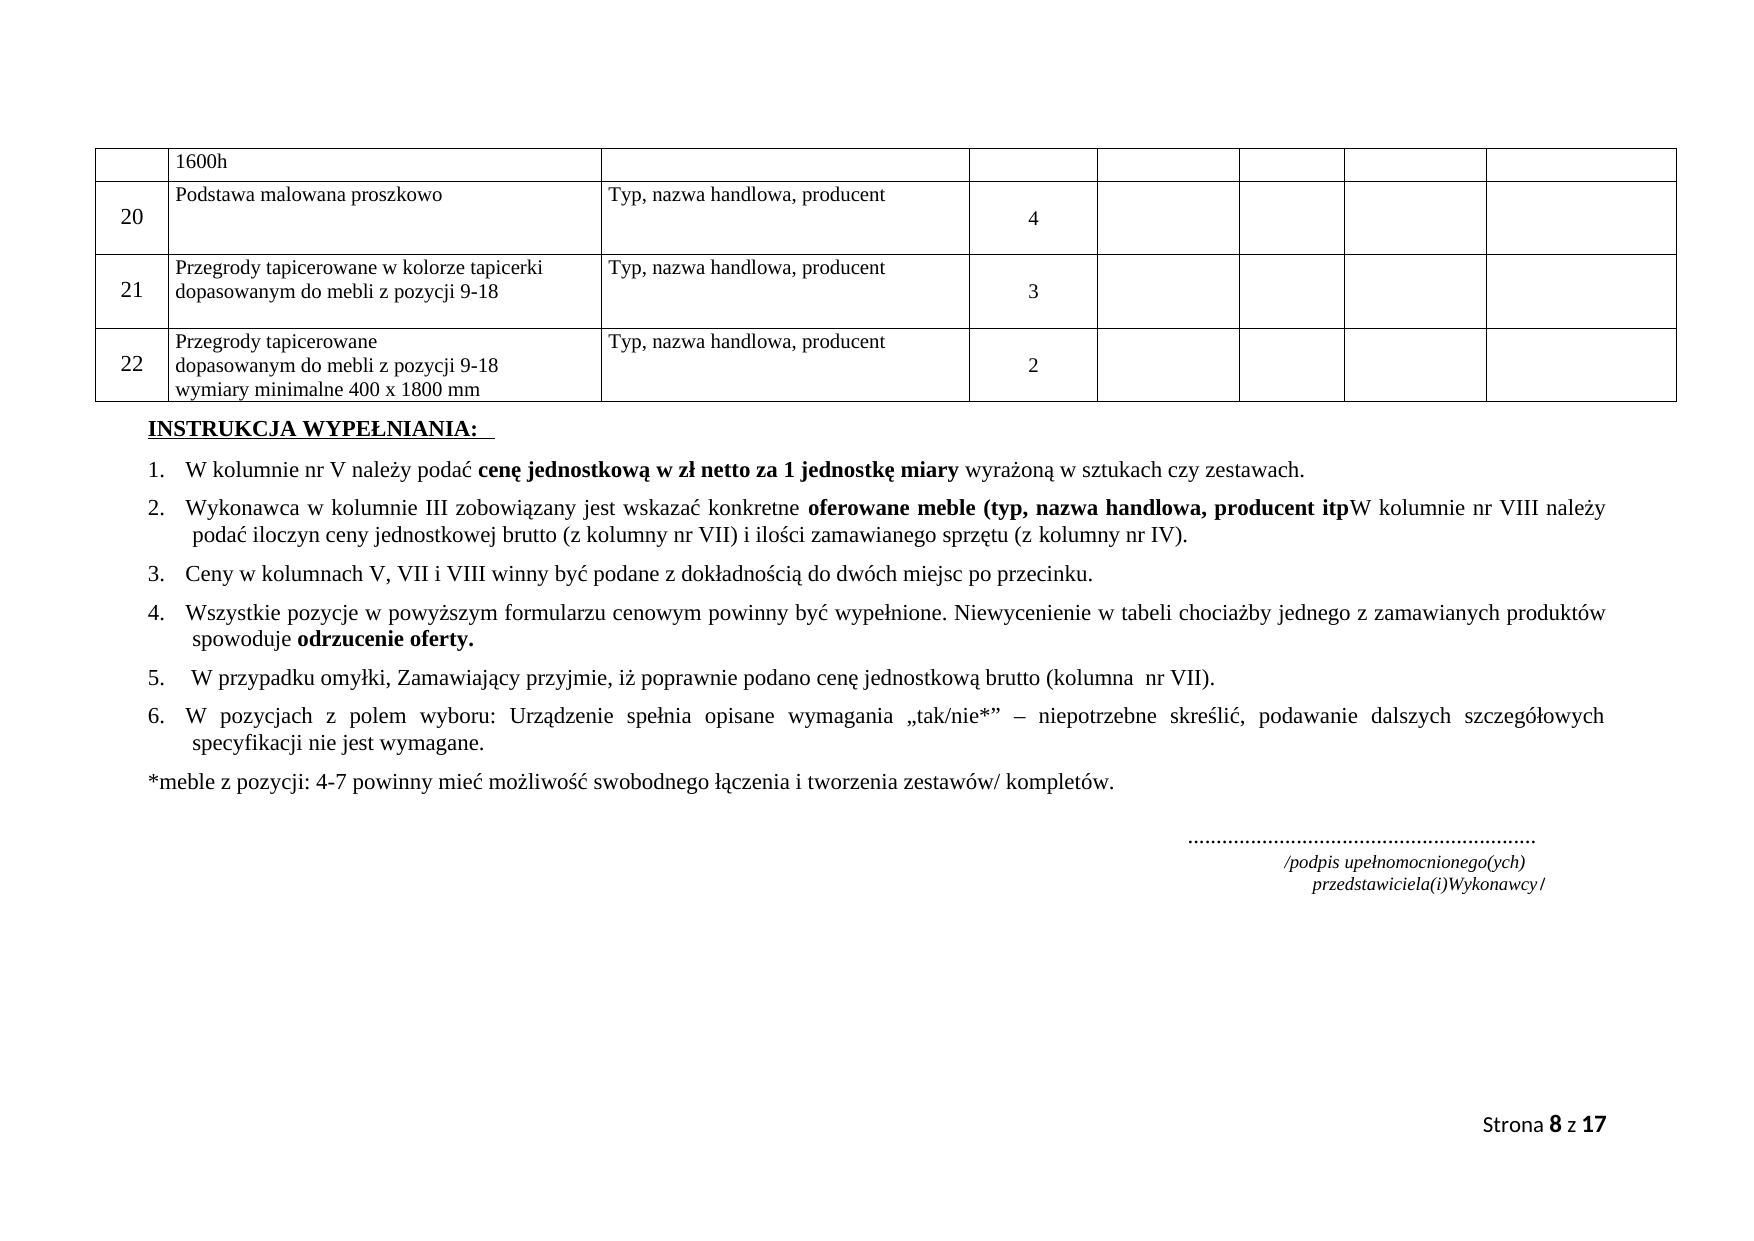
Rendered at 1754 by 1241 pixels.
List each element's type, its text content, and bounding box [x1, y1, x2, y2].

list Wykonawca w kolumnie III zobowiązany jest wskazać konkretne oferowane meble (typ, nazwa handlowa, producent itpW kolumnie nr VIII należy podać iloczyn ceny jednostkowej brutto (z kolumny nr VII) i ilości zamawianego sprzętu (z kolumny nr IV). [148, 494, 1606, 547]
list Wszystkie pozycje w powyższym formularzu cenowym powinny być wypełnione. Niewycenienie w tabeli chociażby jednego z zamawianych produktów spowoduje odrzucenie oferty. [148, 598, 1606, 651]
list W pozycjach z polem wyboru: Urządzenie spełnia opisane wymagania „tak/nie*” – niepotrzebne skreślić, podawanie dalszych szczegółowych specyfikacji nie jest wymagane. [148, 703, 1606, 755]
table_cell [1240, 329, 1344, 401]
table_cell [169, 149, 601, 181]
table_cell [1098, 329, 1239, 401]
table_cell 2 [970, 329, 1097, 401]
list W kolumnie nr V należy podać cenę jednostkową w zł netto za 1 jednostkę miary wyrażoną w sztukach czy zestawach. [148, 456, 1606, 482]
table_cell 3 [970, 255, 1097, 328]
list W przypadku omyłki, Zamawiający przyjmie, iż poprawnie podano cenę jednostkową brutto (kolumna nr VII). [148, 664, 1606, 690]
table_cell Przegrody tapicerowane w kolorze tapicerki dopasowanym do mebli z pozycji 9-18 [169, 255, 601, 328]
table_cell [1487, 255, 1676, 328]
table_cell [1487, 182, 1676, 254]
table_cell [1098, 182, 1239, 254]
text *meble z pozycji: 4-7 powinny mieć możliwość swobodnego łączenia i tworzenia zestawów/ kompletów. [148, 768, 1606, 794]
table_cell [1345, 255, 1486, 328]
table_cell [1240, 149, 1344, 181]
table_cell [1240, 182, 1344, 254]
table_cell 22 [96, 329, 168, 401]
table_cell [602, 149, 969, 181]
table_cell 20 [96, 182, 168, 254]
text /podpis upełnomocnionego(ych) [148, 851, 1606, 873]
text ............................................................. [723, 823, 1606, 849]
table_cell [1098, 255, 1239, 328]
table_cell 19 [96, 149, 168, 181]
table_cell [1098, 149, 1239, 181]
table_cell Podstawa malowana proszkowo [169, 182, 601, 254]
text przedstawiciela(i)Wykonawcy/ [148, 873, 1606, 894]
table_cell [1345, 182, 1486, 254]
table_cell 2 [970, 149, 1097, 181]
table_cell Przegrody tapicerowane dopasowanym do mebli z pozycji 9-18 wymiary minimalne 400 x 1800 mm [169, 329, 601, 401]
table_cell Typ, nazwa handlowa, producent [602, 329, 969, 401]
table_cell [1487, 329, 1676, 401]
table_cell 21 [96, 255, 168, 328]
table_cell [1345, 149, 1486, 181]
table_cell [1487, 149, 1676, 181]
table_cell [1345, 329, 1486, 401]
list Ceny w kolumnach V, VII i VIII winny być podane z dokładnością do dwóch miejsc po przecinku. [148, 560, 1606, 586]
table_cell Typ, nazwa handlowa, producent [602, 182, 969, 254]
text INSTRUKCJA WYPEŁNIANIA: [148, 415, 1606, 441]
table_cell [1240, 255, 1344, 328]
table_cell 4 [970, 182, 1097, 254]
table_cell Typ, nazwa handlowa, producent [602, 255, 969, 328]
